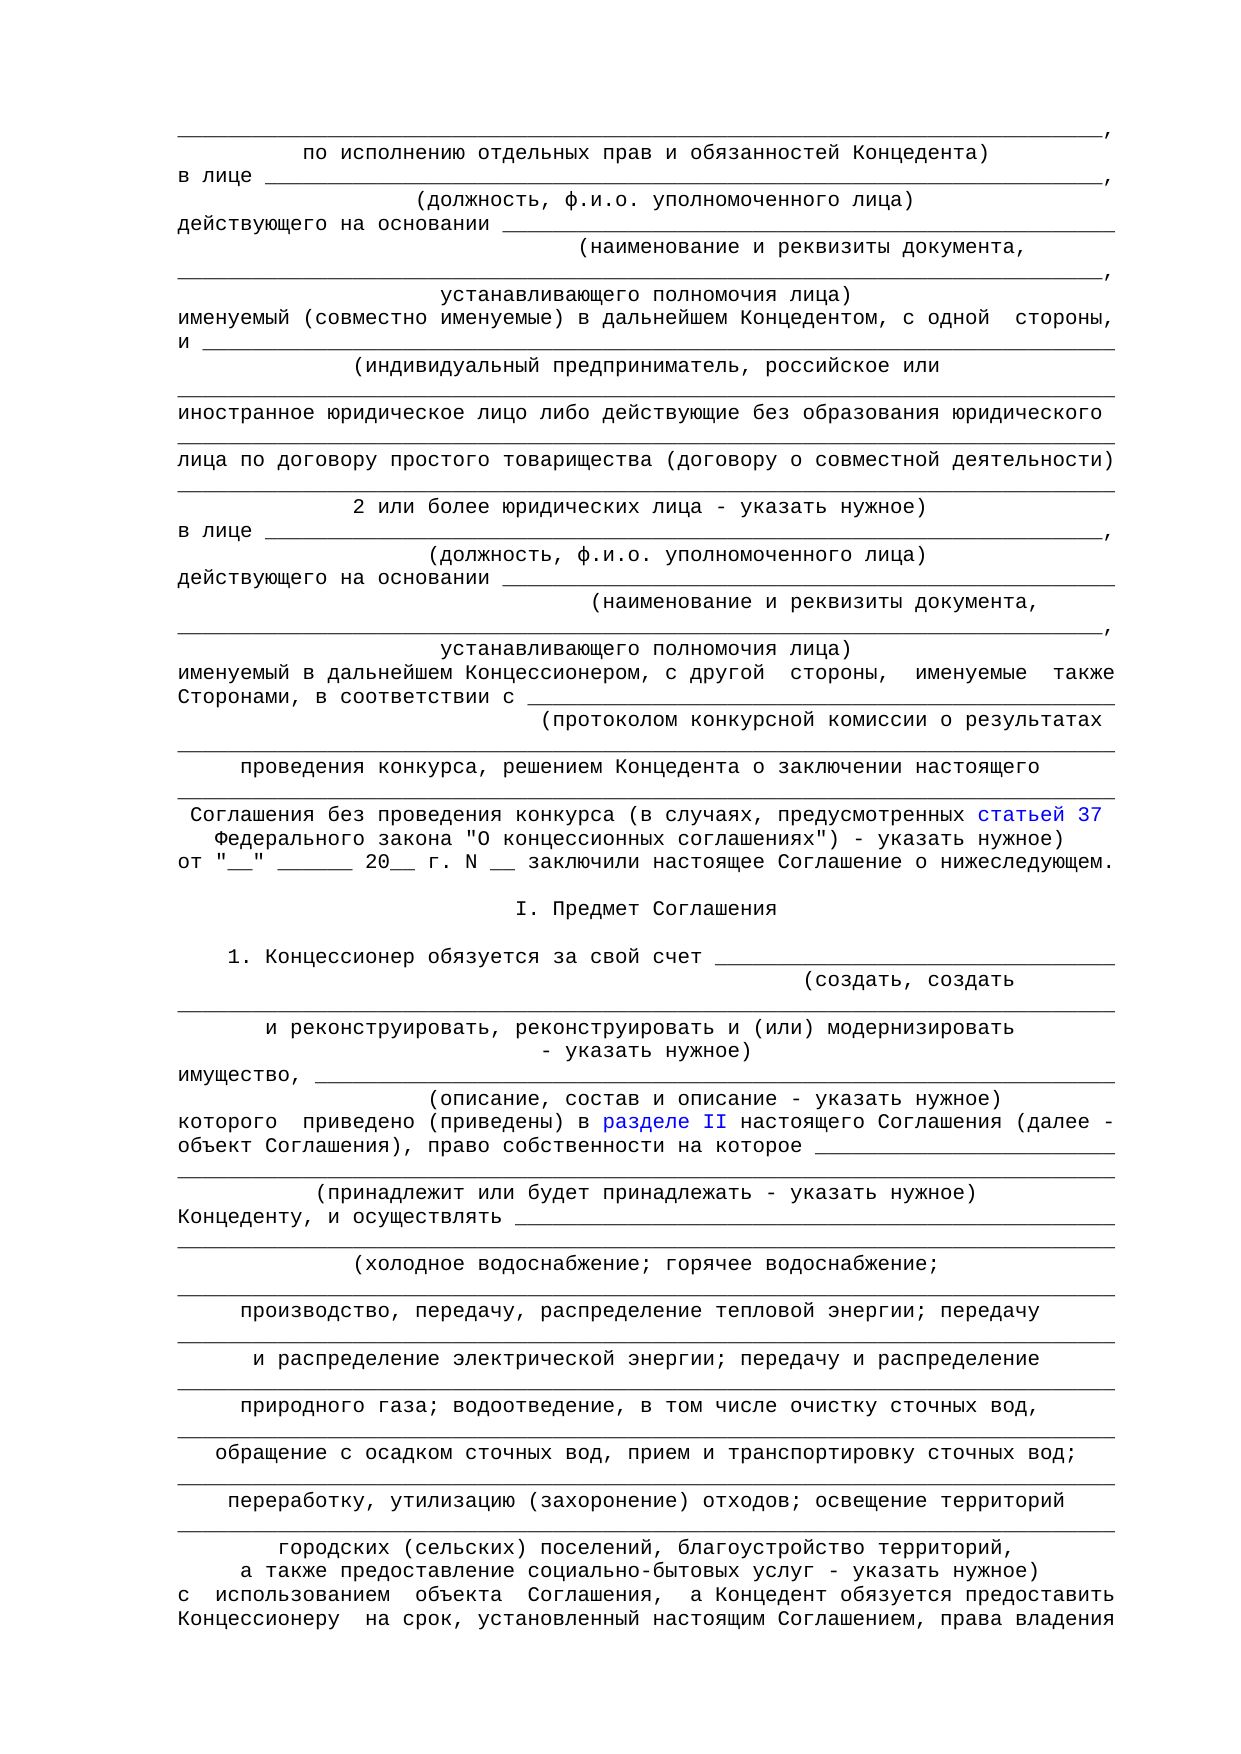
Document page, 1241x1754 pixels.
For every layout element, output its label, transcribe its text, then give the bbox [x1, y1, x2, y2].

text ___________________________________________________________________________ [177, 780, 1152, 804]
text Концессионеру на срок, установленный настоящим Соглашением, права владения [177, 1608, 1152, 1631]
text именуемый в дальнейшем Концессионером, с другой стороны, именуемые также [177, 662, 1152, 686]
text с использованием объекта Соглашения, а Концедент обязуется предоставить [177, 1584, 1152, 1608]
text (принадлежит или будет принадлежать - указать нужное) [177, 1182, 1152, 1206]
text (холодное водоснабжение; горячее водоснабжение; [177, 1253, 1152, 1277]
text в лице ___________________________________________________________________, [177, 165, 1152, 189]
text иностранное юридическое лицо либо действующие без образования юридического [177, 402, 1152, 426]
text Сторонами, в соответствии с _______________________________________________ [177, 686, 1152, 709]
text природного газа; водоотведение, в том числе очистку сточных вод, [177, 1395, 1152, 1419]
text ___________________________________________________________________________ [177, 426, 1152, 449]
text и _________________________________________________________________________ [177, 331, 1152, 354]
text - указать нужное) [177, 1040, 1152, 1064]
text (должность, ф.и.о. уполномоченного лица) [177, 544, 1152, 567]
text устанавливающего полномочия лица) [177, 638, 1152, 662]
text и реконструировать, реконструировать и (или) модернизировать [177, 1017, 1152, 1040]
text Концеденту, и осуществлять ________________________________________________ [177, 1206, 1152, 1229]
text (описание, состав и описание - указать нужное) [177, 1088, 1152, 1111]
text (создать, создать [177, 969, 1152, 993]
text ___________________________________________________________________________ [177, 1229, 1152, 1253]
text обращение с осадком сточных вод, прием и транспортировку сточных вод; [177, 1442, 1152, 1466]
text ___________________________________________________________________________ [177, 1277, 1152, 1300]
text от "__" ______ 20__ г. N __ заключили настоящее Соглашение о нижеследующем. [177, 851, 1152, 875]
text (наименование и реквизиты документа, [177, 591, 1152, 615]
text по исполнению отдельных прав и обязанностей Концедента) [177, 142, 1152, 165]
text 1. Концессионер обязуется за свой счет ________________________________ [177, 946, 1152, 969]
text ___________________________________________________________________________ [177, 1371, 1152, 1395]
text ___________________________________________________________________________ [177, 993, 1152, 1017]
text имущество, ________________________________________________________________ [177, 1064, 1152, 1088]
text Федерального закона "О концессионных соглашениях") - указать нужное) [177, 827, 1152, 851]
text лица по договору простого товарищества (договору о совместной деятельности) [177, 449, 1152, 473]
text ___________________________________________________________________________ [177, 733, 1152, 757]
text Соглашения без проведения конкурса (в случаях, предусмотренных статьей 37 [177, 804, 1152, 827]
text (индивидуальный предприниматель, российское или [177, 354, 1152, 378]
text которого приведено (приведены) в разделе II настоящего Соглашения (далее - [177, 1111, 1152, 1135]
text проведения конкурса, решением Концедента о заключении настоящего [177, 757, 1152, 780]
text ___________________________________________________________________________ [177, 1419, 1152, 1442]
text __________________________________________________________________________, [177, 260, 1152, 284]
text именуемый (совместно именуемые) в дальнейшем Концедентом, с одной стороны, [177, 307, 1152, 331]
text действующего на основании _________________________________________________ [177, 567, 1152, 591]
text ___________________________________________________________________________ [177, 1513, 1152, 1537]
text объект Соглашения), право собственности на которое ________________________ [177, 1135, 1152, 1158]
text устанавливающего полномочия лица) [177, 284, 1152, 307]
text переработку, утилизацию (захоронение) отходов; освещение территорий [177, 1489, 1152, 1513]
text городских (сельских) поселений, благоустройство территорий, [177, 1537, 1152, 1561]
text I. Предмет Соглашения [177, 898, 1152, 922]
text (наименование и реквизиты документа, [177, 236, 1152, 260]
text ___________________________________________________________________________ [177, 1158, 1152, 1182]
text действующего на основании _________________________________________________ [177, 213, 1152, 236]
text (должность, ф.и.о. уполномоченного лица) [177, 189, 1152, 213]
text __________________________________________________________________________, [177, 118, 1152, 142]
text __________________________________________________________________________, [177, 615, 1152, 638]
text ___________________________________________________________________________ [177, 1324, 1152, 1348]
text производство, передачу, распределение тепловой энергии; передачу [177, 1300, 1152, 1324]
text ___________________________________________________________________________ [177, 378, 1152, 402]
text 2 или более юридических лица - указать нужное) [177, 496, 1152, 520]
text и распределение электрической энергии; передачу и распределение [177, 1348, 1152, 1371]
text ___________________________________________________________________________ [177, 1466, 1152, 1489]
text (протоколом конкурсной комиссии о результатах [177, 709, 1152, 733]
text а также предоставление социально-бытовых услуг - указать нужное) [177, 1561, 1152, 1584]
text в лице ___________________________________________________________________, [177, 520, 1152, 544]
text ___________________________________________________________________________ [177, 473, 1152, 496]
